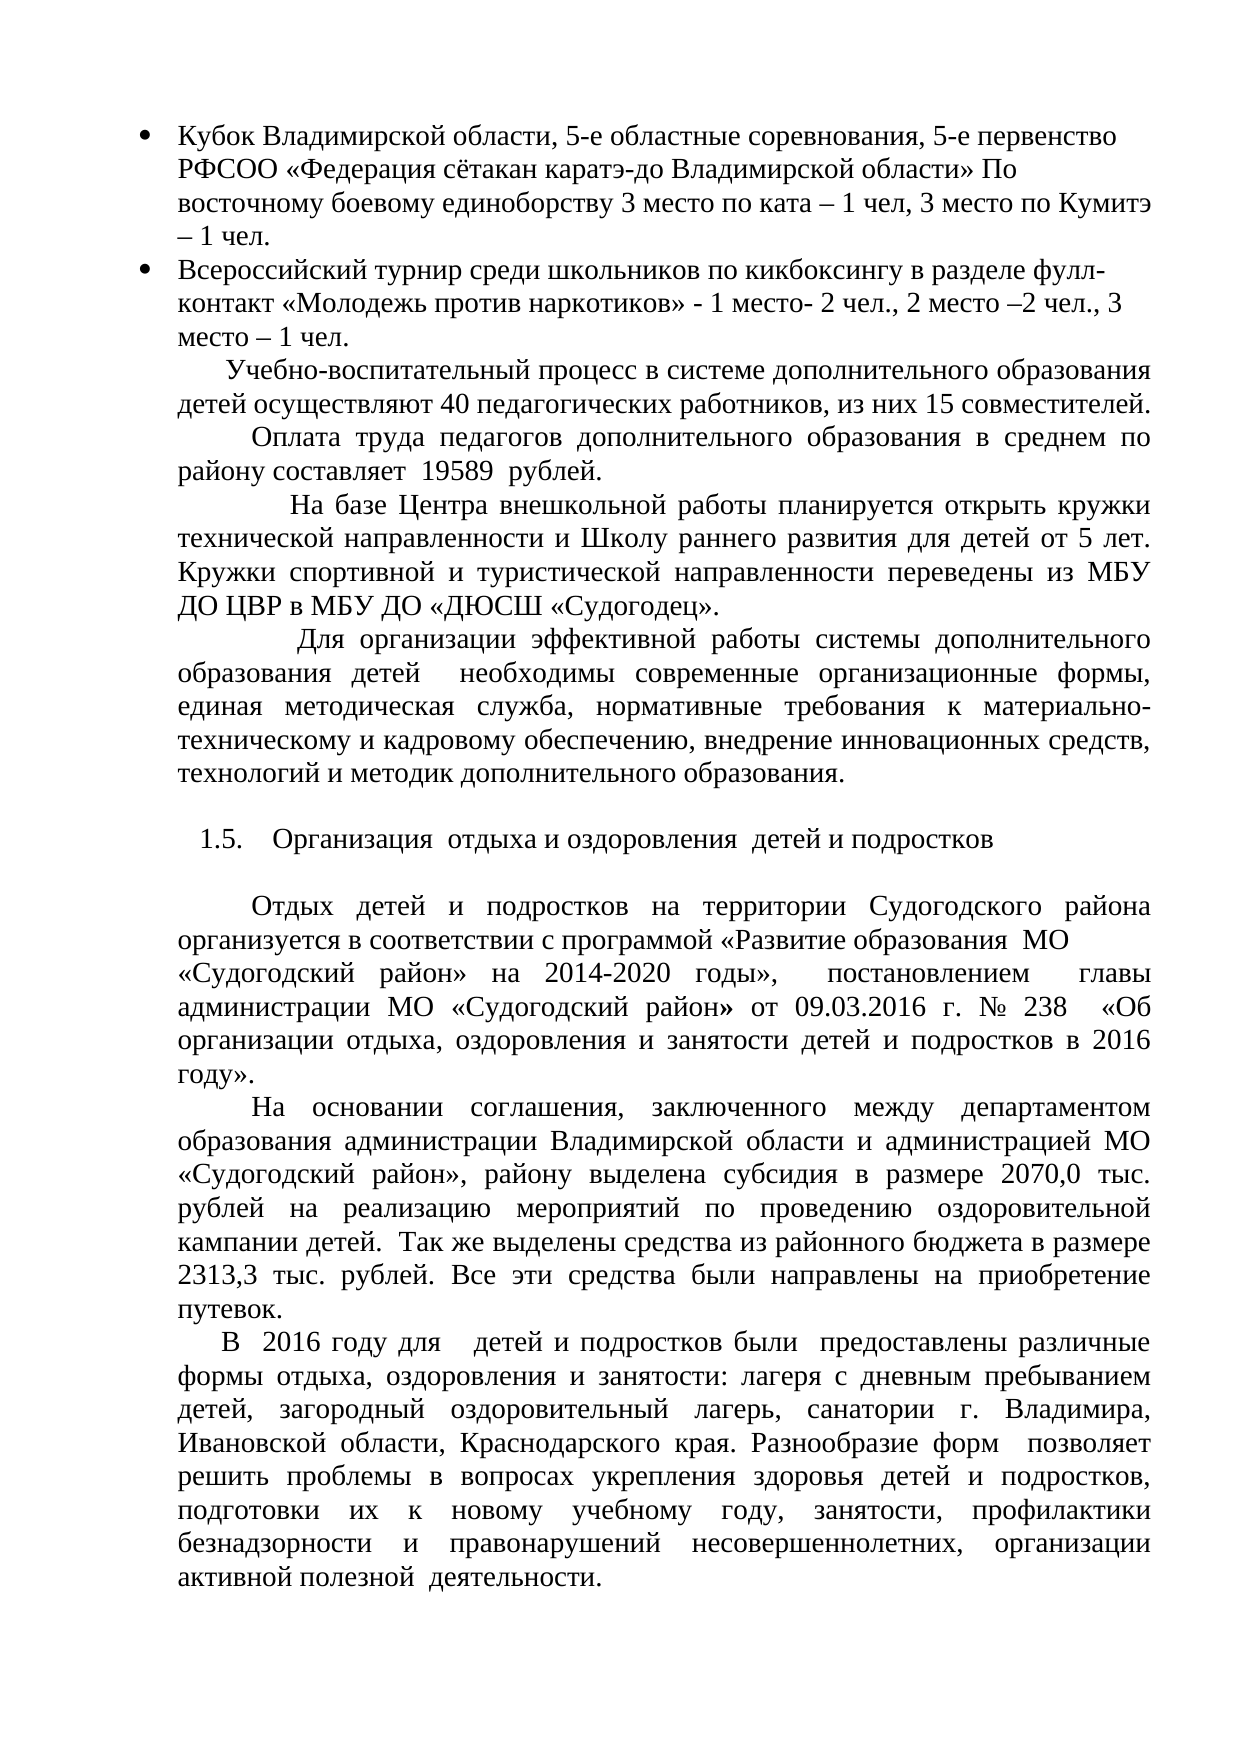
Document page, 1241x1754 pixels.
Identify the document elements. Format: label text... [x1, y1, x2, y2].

list Всероссийский турнир среди школьников по кикбоксингу в разделе фулл- контакт «Молодежь против наркотиков» - 1 место- 2 чел., 2 место –2 чел., 3 место – 1 чел. [140, 252, 1152, 353]
text Учебно-воспитательный процесс в системе дополнительного образования детей осуществляют 40 педагогических работников, из них 15 совместителей. [177, 353, 1152, 420]
text 1.5. Организация отдыха и оздоровления детей и подростков [177, 821, 1152, 855]
text Отдых детей и подростков на территории Судогодского района организуется в соответствии с программой «Развитие образования МО [177, 888, 1152, 955]
text В 2016 году для детей и подростков были предоставлены различные формы отдыха, оздоровления и занятости: лагеря с дневным пребыванием детей, загородный оздоровительный лагерь, санатории г. Владимира, Ивановской области, Краснодарского края. Разнообразие форм позволяет решить проблемы в вопросах укрепления здоровья детей и подростков, подготовки их к новому учебному году, занятости, профилактики безнадзорности и правонарушений несовершеннолетних, организации активной полезной деятельности. [177, 1324, 1152, 1593]
text «Судогодский район» на 2014-2020 годы», постановлением главы администрации МО «Судогодский район» от 09.03.2016 г. № 238 «Об организации отдыха, оздоровления и занятости детей и подростков в 2016 году». [177, 955, 1152, 1089]
text На базе Центра внешкольной работы планируется открыть кружки технической направленности и Школу раннего развития для детей от 5 лет. Кружки спортивной и туристической направленности переведены из МБУ ДО ЦВР в МБУ ДО «ДЮСШ «Судогодец». [177, 487, 1152, 621]
text Оплата труда педагогов дополнительного образования в среднем по району составляет 19589 рублей. [177, 420, 1152, 487]
text Для организации эффективной работы системы дополнительного образования детей необходимы современные организационные формы, единая методическая служба, нормативные требования к материально-техническому и кадровому обеспечению, внедрение инновационных средств, технологий и методик дополнительного образования. [177, 621, 1152, 789]
text На основании соглашения, заключенного между департаментом образования администрации Владимирской области и администрацией МО «Судогодский район», району выделена субсидия в размере 2070,0 тыс. рублей на реализацию мероприятий по проведению оздоровительной кампании детей. Так же выделены средства из районного бюджета в размере 2313,3 тыс. рублей. Все эти средства были направлены на приобретение путевок. [177, 1089, 1152, 1324]
list Кубок Владимирской области, 5-е областные соревнования, 5-е первенство РФСОО «Федерация сётакан каратэ-до Владимирской области» По восточному боевому единоборству 3 место по ката – 1 чел, 3 место по Кумитэ – 1 чел. [140, 118, 1152, 252]
